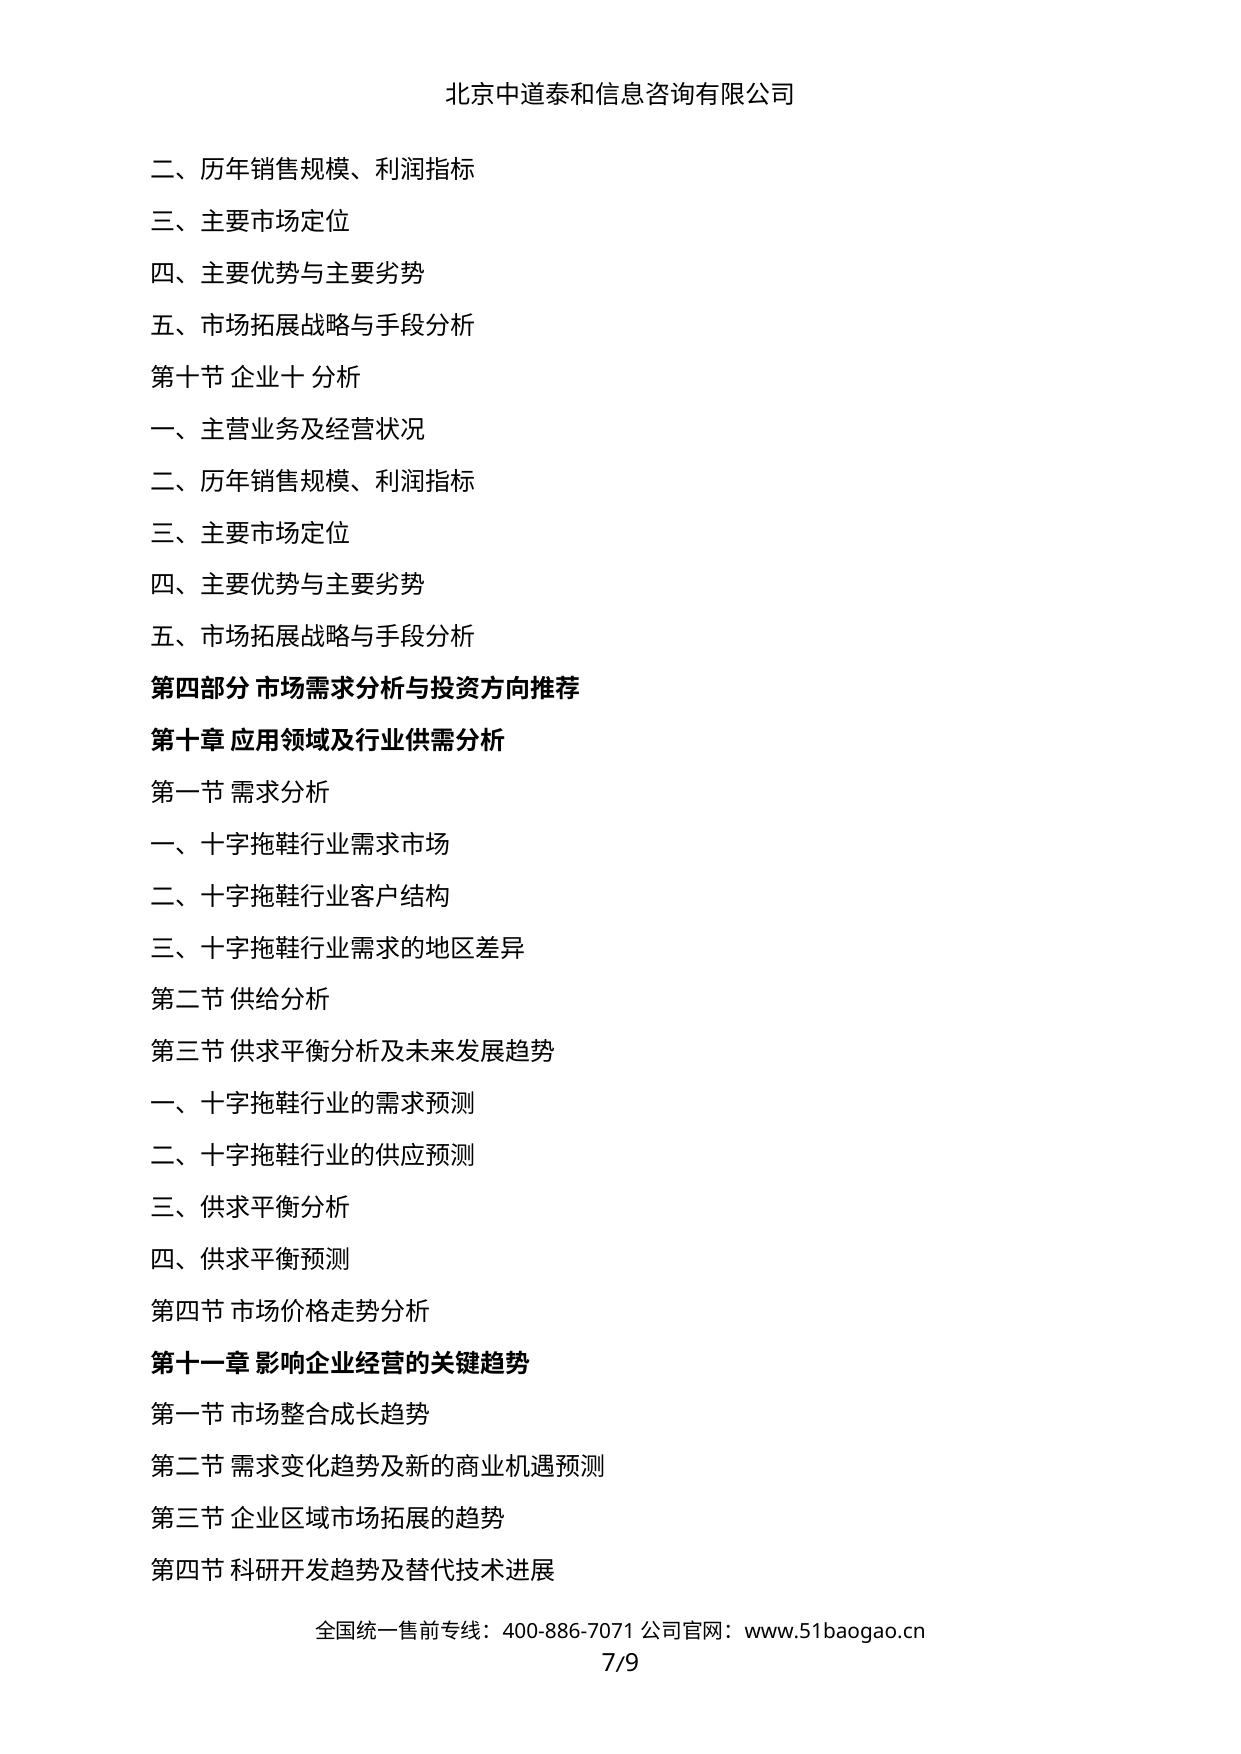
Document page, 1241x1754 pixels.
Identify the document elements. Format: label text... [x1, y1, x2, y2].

text 第十节 企业十 分析 [150, 357, 1090, 394]
text 第三节 企业区域市场拓展的趋势 [150, 1499, 1090, 1535]
text 第四节 科研开发趋势及替代技术进展 [150, 1551, 1090, 1587]
text 四、主要优势与主要劣势 [150, 254, 1090, 290]
text 第四节 市场价格走势分析 [150, 1291, 1090, 1327]
text 第二节 需求变化趋势及新的商业机遇预测 [150, 1447, 1090, 1483]
text 二、十字拖鞋行业的供应预测 [150, 1136, 1090, 1172]
text 第三节 供求平衡分析及未来发展趋势 [150, 1032, 1090, 1068]
text 二、十字拖鞋行业客户结构 [150, 876, 1090, 912]
text 二、历年销售规模、利润指标 [150, 461, 1090, 497]
text 三、十字拖鞋行业需求的地区差异 [150, 928, 1090, 964]
text 三、主要市场定位 [150, 513, 1090, 549]
text 一、十字拖鞋行业需求市场 [150, 824, 1090, 861]
text 第十一章 影响企业经营的关键趋势 [150, 1343, 1090, 1379]
text 五、市场拓展战略与手段分析 [150, 617, 1090, 653]
text 第一节 市场整合成长趋势 [150, 1395, 1090, 1431]
text 二、历年销售规模、利润指标 [150, 150, 1090, 186]
text 一、主营业务及经营状况 [150, 409, 1090, 446]
text 四、供求平衡预测 [150, 1239, 1090, 1276]
text 四、主要优势与主要劣势 [150, 565, 1090, 601]
text 三、主要市场定位 [150, 202, 1090, 238]
text 第十章 应用领域及行业供需分析 [150, 721, 1090, 757]
text 一、十字拖鞋行业的需求预测 [150, 1084, 1090, 1120]
text 第二节 供给分析 [150, 980, 1090, 1016]
text 第四部分 市场需求分析与投资方向推荐 [150, 669, 1090, 705]
text 三、供求平衡分析 [150, 1187, 1090, 1224]
text 第一节 需求分析 [150, 772, 1090, 809]
text 五、市场拓展战略与手段分析 [150, 306, 1090, 342]
